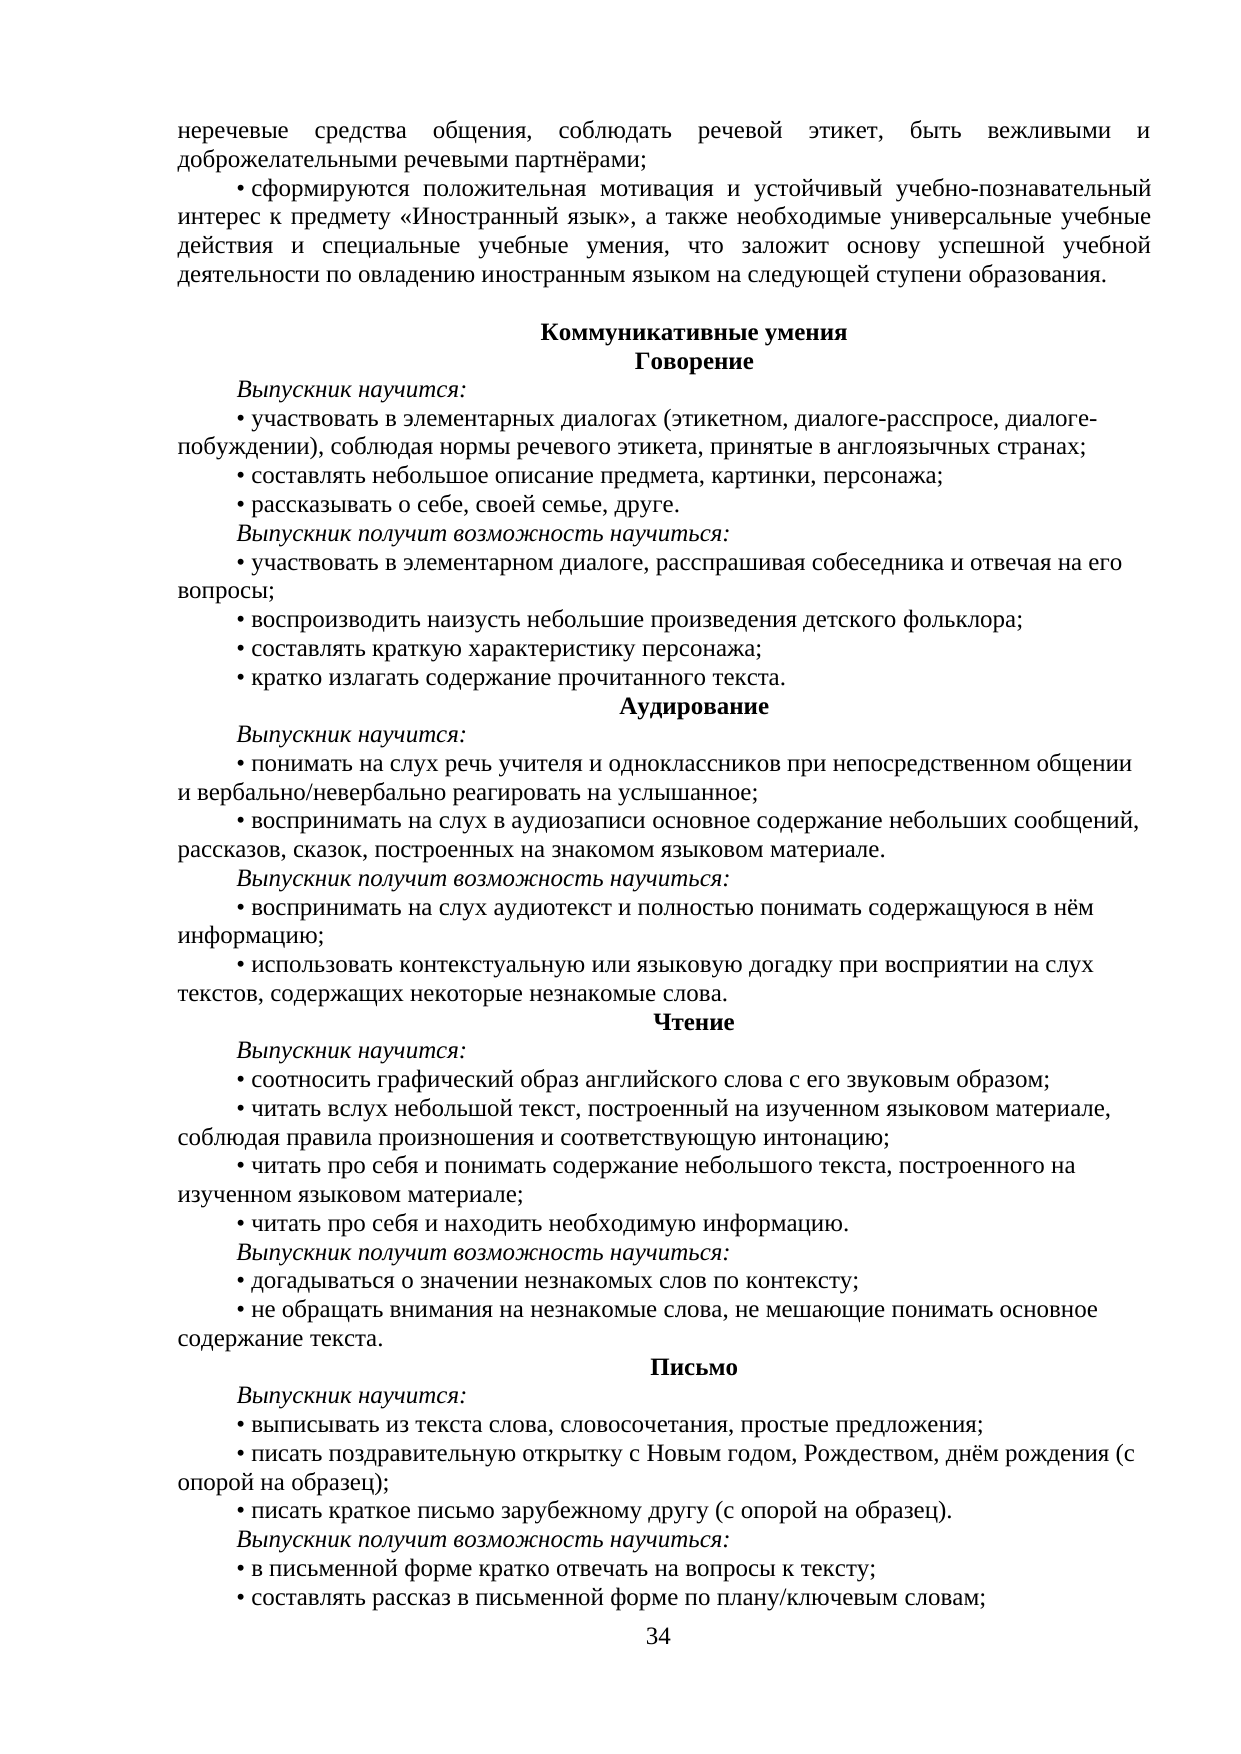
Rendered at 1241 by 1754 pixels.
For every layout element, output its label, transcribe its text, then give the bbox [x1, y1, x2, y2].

list понимать на слух речь учителя и одноклассников при непосредственном общении и вербально/невербально реагировать на услышанное; [177, 748, 1152, 805]
list не обращать внимания на незнакомые слова, не мешающие понимать основное содержание текста. [177, 1294, 1152, 1352]
list догадываться о значении незнакомых слов по контексту; [236, 1266, 1238, 1294]
text Выпускник научится: [89, 374, 614, 403]
list читать про себя и находить необходимую информацию. [236, 1208, 1238, 1237]
list участвовать в элементарном диалоге, расспрашивая собеседника и отвечая на его вопросы; [177, 547, 1152, 604]
list читать про себя и понимать содержание небольшого текста, построенного на изученном языковом материале; [177, 1151, 1152, 1208]
list в письменной форме кратко отвечать на вопросы к тексту; [236, 1553, 1238, 1582]
list выписывать из текста слова, словосочетания, простые предложения; [236, 1409, 1238, 1438]
text Выпускник получит возможность научиться: [236, 1237, 1238, 1266]
list соотносить графический образ английского слова с его звуковым образом; [236, 1064, 1238, 1093]
subtitle Аудирование [619, 691, 1238, 719]
text Выпускник научится: [236, 719, 1238, 748]
list составлять краткую характеристику персонажа; [236, 633, 1238, 662]
text Выпускник научится: [89, 1381, 614, 1409]
text Коммуникативные умения Говорение [540, 317, 848, 374]
list воспринимать на слух в аудиозаписи основное содержание небольших сообщений, рассказов, сказок, построенных на знакомом языковом материале. [177, 805, 1151, 863]
list использовать контекстуальную или языковую догадку при восприятии на слух текстов, содержащих некоторые незнакомые слова. [177, 949, 1151, 1007]
text Выпускник получит возможность научиться: [236, 1524, 1238, 1553]
list воспринимать на слух аудиотекст и полностью понимать содержащуюся в нём информацию; [177, 892, 1151, 949]
list читать вслух небольшой текст, построенный на изученном языковом материале, соблюдая правила произношения и соответствующую интонацию; [177, 1093, 1151, 1151]
list участвовать в элементарных диалогах (этикетном, диалоге-расспросе, диалоге- побуждении), соблюдая нормы речевого этикета, принятые в англоязычных странах; [177, 403, 1152, 460]
list воспроизводить наизусть небольшие произведения детского фольклора; [236, 604, 1238, 633]
subtitle Письмо [256, 1352, 1132, 1381]
list составлять рассказ в письменной форме по плану/ключевым словам; [236, 1582, 1238, 1611]
list кратко излагать содержание прочитанного текста. [236, 662, 1238, 690]
subtitle Чтение [653, 1007, 1238, 1036]
list писать поздравительную открытку с Новым годом, Рождеством, днём рождения (с опорой на образец); [177, 1438, 1151, 1496]
list сформируются положительная мотивация и устойчивый учебно-познавательный интерес к предмету «Иностранный язык», а также необходимые универсальные учебные действия и специальные учебные умения, что заложит основу успешной учебной деятельности по овладению иностранным языком на следующей ступени образования. [177, 173, 1152, 288]
text Выпускник получит возможность научиться: [236, 518, 1238, 547]
list составлять небольшое описание предмета, картинки, персонажа; [236, 460, 1238, 489]
text Выпускник научится: [236, 1036, 1238, 1064]
text неречевые средства общения, соблюдать речевой этикет, быть вежливыми и доброжелательными речевыми партнёрами; [177, 115, 1152, 173]
text Выпускник получит возможность научиться: [236, 863, 1238, 892]
list рассказывать о себе, своей семье, друге. [236, 489, 1238, 518]
list писать краткое письмо зарубежному другу (с опорой на образец). [236, 1496, 1238, 1524]
